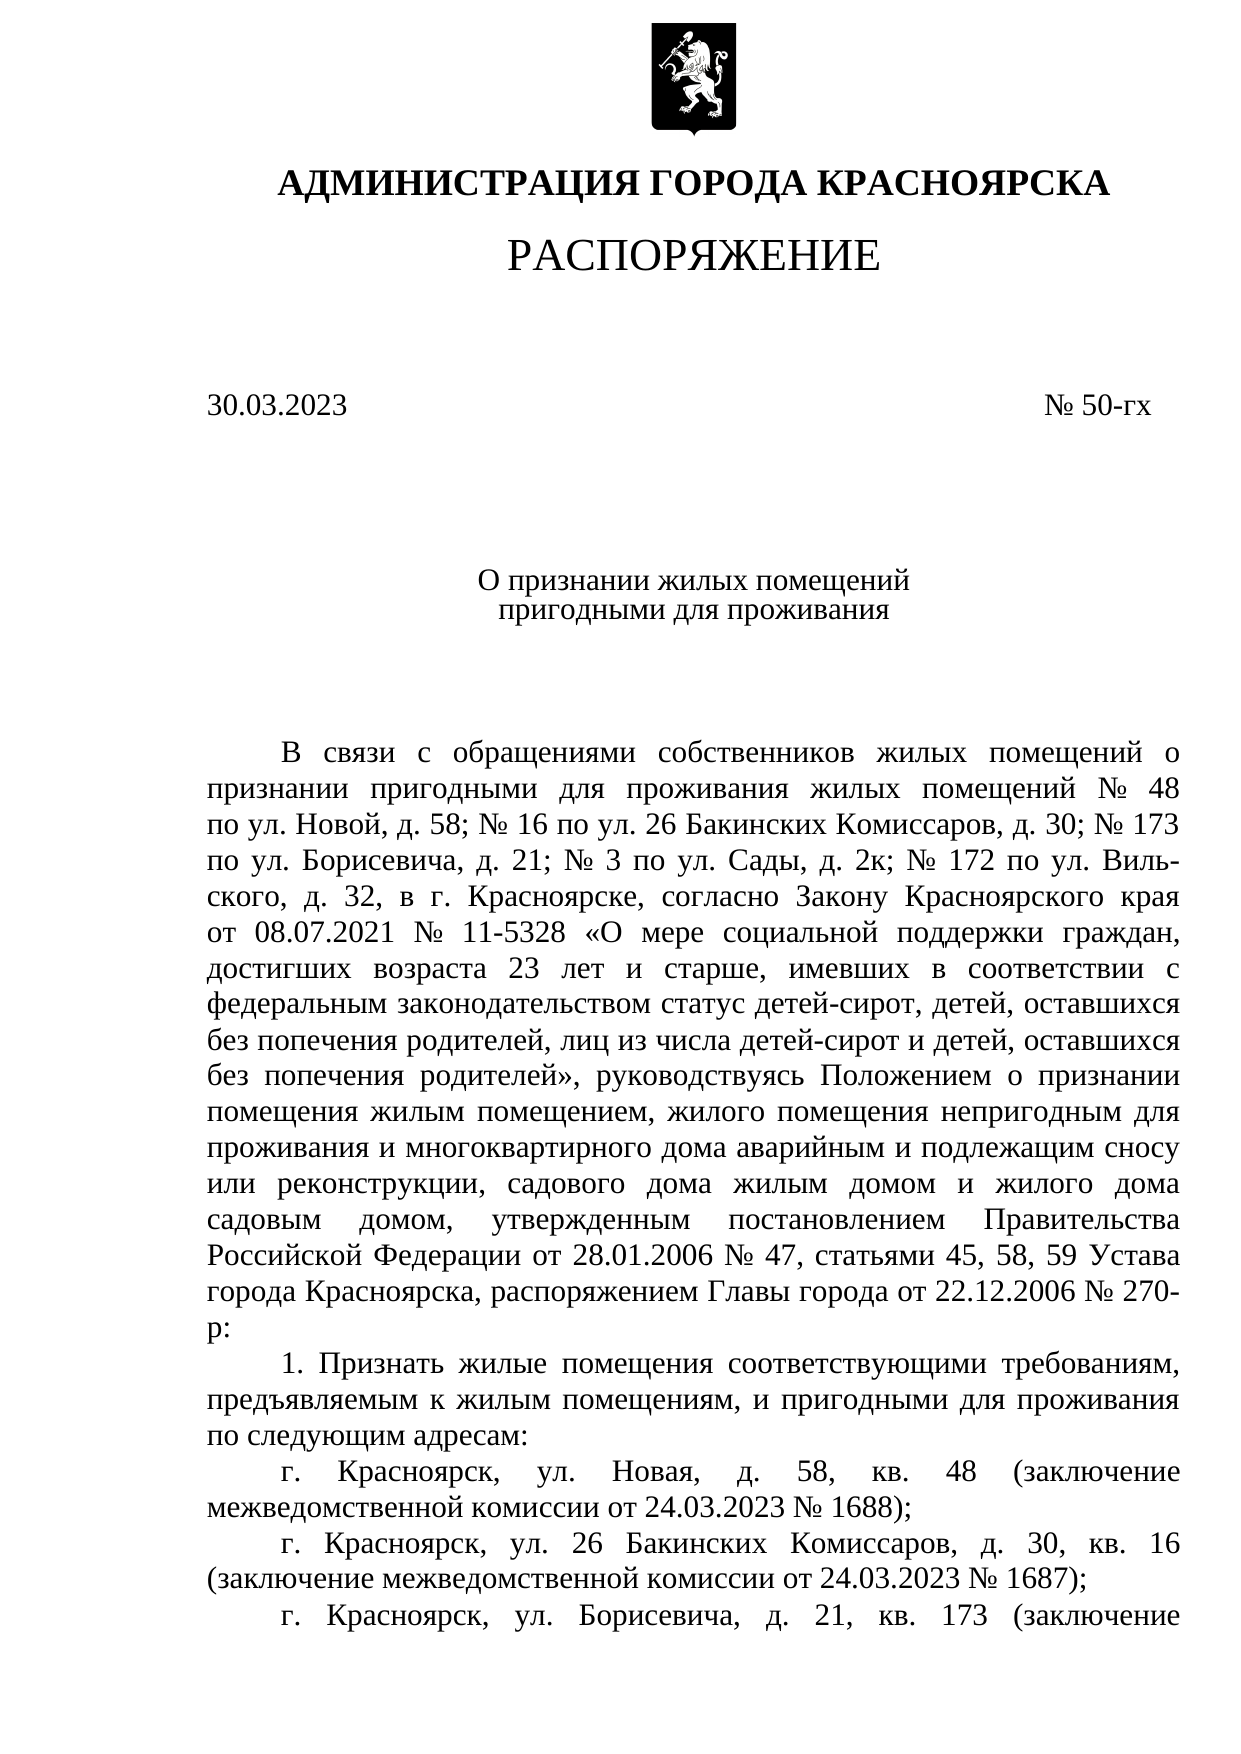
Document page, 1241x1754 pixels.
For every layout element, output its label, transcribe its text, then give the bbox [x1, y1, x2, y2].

text 1. Признать жилые помещения соответствующими требованиям, предъявляемым к жилым помещениям, и пригодными для проживания по следующим адресам: [207, 1344, 1181, 1452]
text АДМИНИСТРАЦИЯ ГОРОДА КРАСНОЯРСКА [207, 161, 1181, 204]
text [207, 1596, 1181, 1632]
text РАСПОРЯЖЕНИЕ [207, 228, 1181, 280]
text г. Красноярск, ул. Новая, д. 58, кв. 48 (заключение межведомственной комиссии от 24.03.2023 № 1688); [207, 1452, 1181, 1524]
text г. Красноярск, ул. 26 Бакинских Комиссаров, д. 30, кв. 16 (заключение межведомственной комиссии от 24.03.2023 № 1687); [207, 1524, 1181, 1596]
text В связи с обращениями собственников жилых помещений о признании пригодными для проживания жилых помещений № 48 по ул. Новой, д. 58; № 16 по ул. 26 Бакинских Комиссаров, д. 30; № 173 по ул. Борисевича, д. 21; № 3 по ул. Сады, д. 2к; № 172 по ул. Виль-ского, д. 32, в г. Красноярске, согласно Закону Красноярского края от 08.07.2021 № 11-5328 «О мере социальной поддержки граждан, достигших возраста 23 лет и старше, имевших в соответствии с федеральным законодательством статус детей-сирот, детей, оставшихся без попечения родителей, лиц из числа детей-сирот и детей, оставшихся без попечения родителей», руководствуясь Положением о признании помещения жилым помещением, жилого помещения непригодным для проживания и многоквартирного дома аварийным и подлежащим сносу или реконструкции, садового дома жилым домом и жилого дома садовым домом, утвержденным постановлением Правительства Российской Федерации от 28.01.2006 № 47, статьями 45, 58, 59 Устава города Красноярска, распоряжением Главы города от 22.12.2006 № 270-р: [207, 733, 1181, 1344]
table_header 30.03.2023 [195, 386, 694, 422]
text О признании жилых помещений [207, 568, 1181, 597]
text пригодными для проживания [207, 597, 1181, 625]
picture [651, 23, 737, 137]
table_header № 50-гх [694, 386, 1192, 422]
